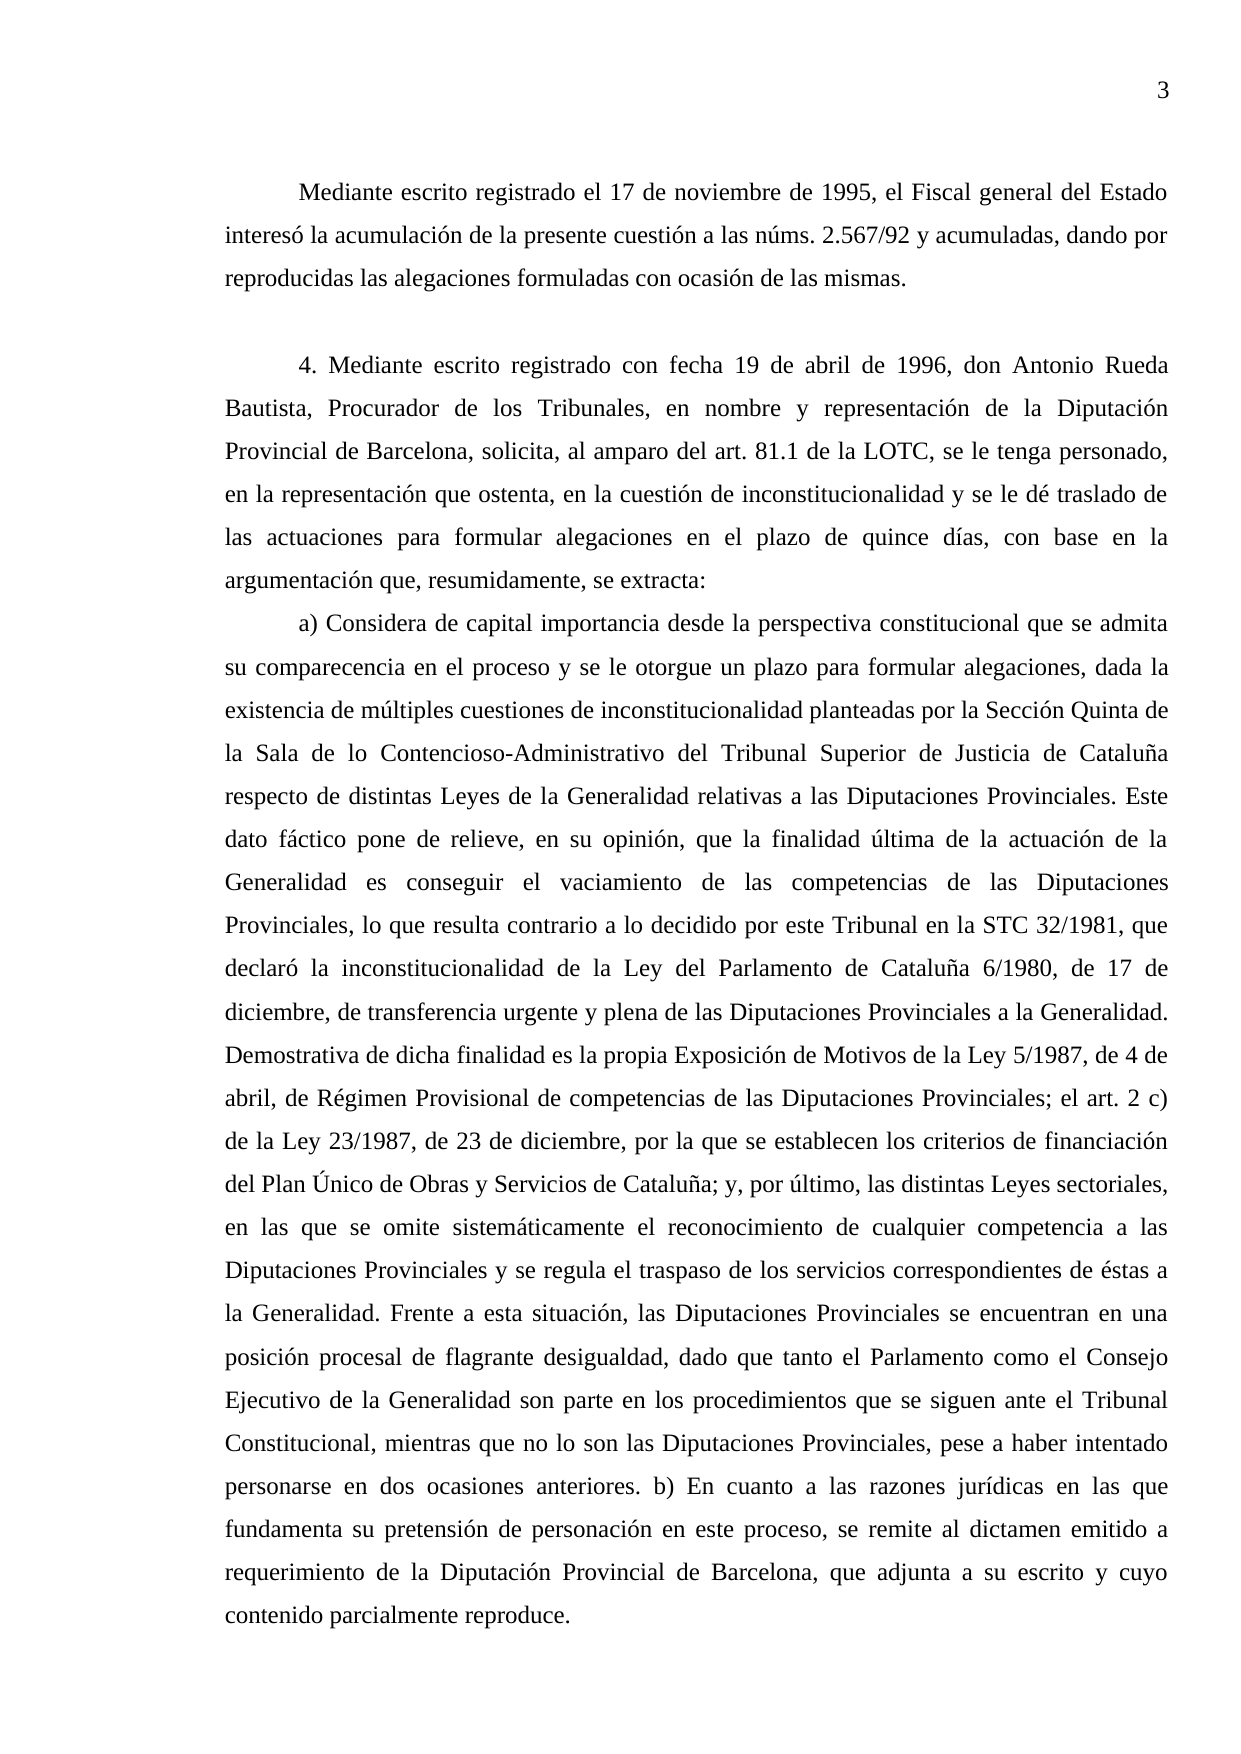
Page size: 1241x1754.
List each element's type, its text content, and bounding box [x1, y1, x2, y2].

text Mediante escrito registrado el 17 de noviembre de 1995, el Fiscal general del Estado interesó la acumulación de la presente cuestión a las núms. 2.567/92 y acumuladas, dando por reproducidas las alegaciones formuladas con ocasión de las mismas. [224, 177, 1169, 292]
text a) Considera de capital importancia desde la perspectiva constitucional que se admita su comparecencia en el proceso y se le otorgue un plazo para formular alegaciones, dada la existencia de múltiples cuestiones de inconstitucionalidad planteadas por la Sección Quinta de la Sala de lo Contencioso-Administrativo del Tribunal Superior de Justicia de Cataluña respecto de distintas Leyes de la Generalidad relativas a las Diputaciones Provinciales. Este dato fáctico pone de relieve, en su opinión, que la finalidad última de la actuación de la Generalidad es conseguir el vaciamiento de las competencias de las Diputaciones Provinciales, lo que resulta contrario a lo decidido por este Tribunal en la STC 32/1981, que declaró la inconstitucionalidad de la Ley del Parlamento de Cataluña 6/1980, de 17 de diciembre, de transferencia urgente y plena de las Diputaciones Provinciales a la Generalidad. Demostrativa de dicha finalidad es la propia Exposición de Motivos de la Ley 5/1987, de 4 de abril, de Régimen Provisional de competencias de las Diputaciones Provinciales; el art. 2 c) de la Ley 23/1987, de 23 de diciembre, por la que se establecen los criterios de financiación del Plan Único de Obras y Servicios de Cataluña; y, por último, las distintas Leyes sectoriales, en las que se omite sistemáticamente el reconocimiento de cualquier competencia a las Diputaciones Provinciales y se regula el traspaso de los servicios correspondientes de éstas a la Generalidad. Frente a esta situación, las Diputaciones Provinciales se encuentran en una posición procesal de flagrante desigualdad, dado que tanto el Parlamento como el Consejo Ejecutivo de la Generalidad son parte en los procedimientos que se siguen ante el Tribunal Constitucional, mientras que no lo son las Diputaciones Provinciales, pese a haber intentado personarse en dos ocasiones anteriores. b) En cuanto a las razones jurídicas en las que fundamenta su pretensión de personación en este proceso, se remite al dictamen emitido a requerimiento de la Diputación Provincial de Barcelona, que adjunta a su escrito y cuyo contenido parcialmente reproduce. [224, 608, 1169, 1629]
text 4. Mediante escrito registrado con fecha 19 de abril de 1996, don Antonio Rueda Bautista, Procurador de los Tribunales, en nombre y representación de la Diputación Provincial de Barcelona, solicita, al amparo del art. 81.1 de la LOTC, se le tenga personado, en la representación que ostenta, en la cuestión de inconstitucionalidad y se le dé traslado de las actuaciones para formular alegaciones en el plazo de quince días, con base en la argumentación que, resumidamente, se extracta: [224, 350, 1169, 594]
